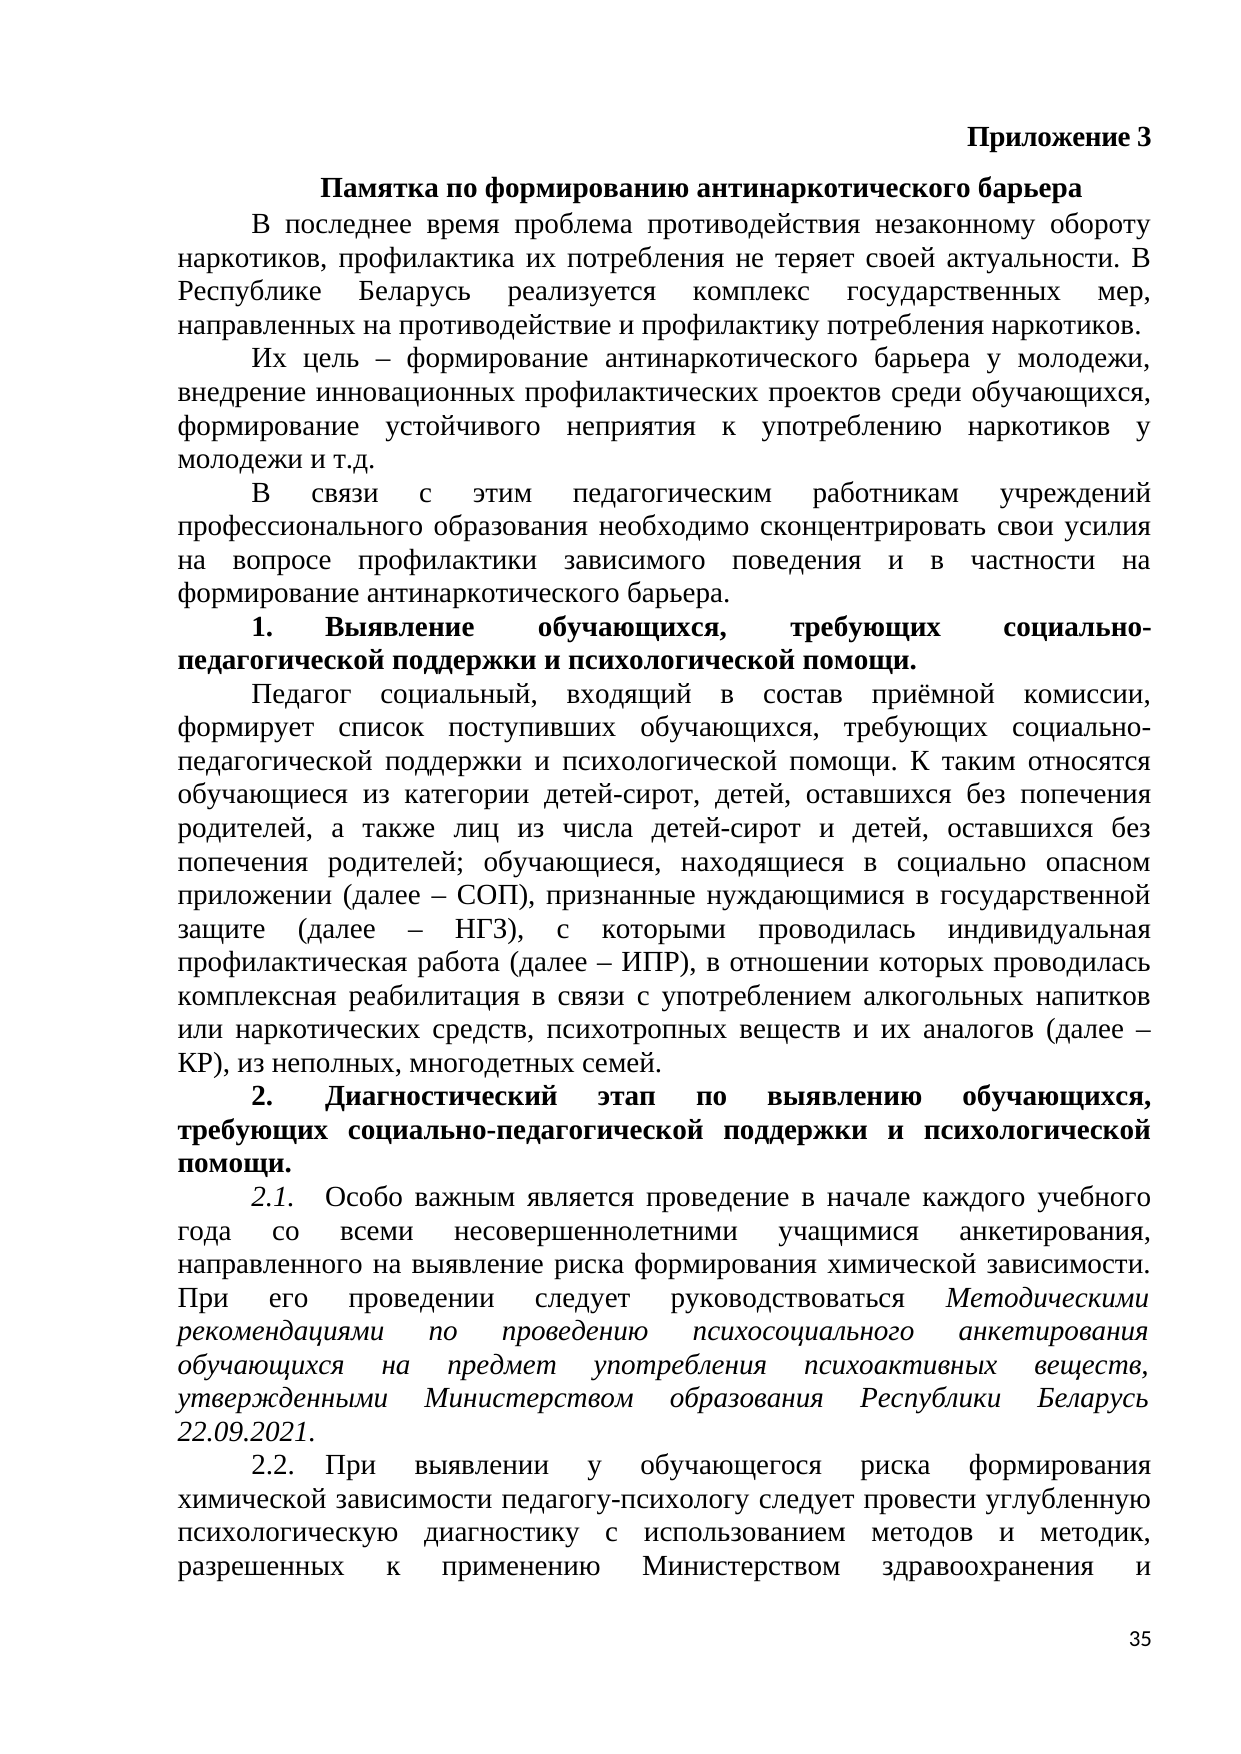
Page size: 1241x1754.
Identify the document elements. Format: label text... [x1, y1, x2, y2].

text В последнее время проблема противодействия незаконному обороту наркотиков, профилактика их потребления не теряет своей актуальности. В Республике Беларусь реализуется комплекс государственных мер, направленных на противодействие и профилактику потребления наркотиков. [177, 206, 1152, 341]
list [177, 1447, 1152, 1582]
text Памятка по формированию антинаркотического барьера [177, 170, 1152, 204]
text Их цель – формирование антинаркотического барьера у молодежи, внедрение инновационных профилактических проектов среди обучающихся, формирование устойчивого неприятия к употреблению наркотиков у молодежи и т.д. [177, 341, 1152, 475]
text Приложение 3 [177, 118, 1152, 153]
list Особо важным является проведение в начале каждого учебного года со всеми несовершеннолетними учащимися анкетирования, направленного на выявление риска формирования химической зависимости. При его проведении следует руководствоваться Методическими рекомендациями по проведению психосоциального анкетирования обучающихся на предмет употребления психоактивных веществ, утвержденными Министерством образования Республики Беларусь 22.09.2021. [177, 1179, 1152, 1447]
list Выявление обучающихся, требующих социально-педагогической поддержки и психологической помощи. [177, 609, 1152, 676]
text Педагог социальный, входящий в состав приёмной комиссии, формирует список поступивших обучающихся, требующих социально-педагогической поддержки и психологической помощи. К таким относятся обучающиеся из категории детей-сирот, детей, оставшихся без попечения родителей, а также лиц из числа детей-сирот и детей, оставшихся без попечения родителей; обучающиеся, находящиеся в социально опасном приложении (далее ‎– СОП), признанные нуждающимися в государственной защите (далее ‎– НГЗ), с которыми проводилась индивидуальная профилактическая работа (далее ‎– ИПР), в отношении которых проводилась комплексная реабилитация в связи с употреблением алкогольных напитков или наркотических средств, психотропных веществ и их аналогов (далее ‎– КР), из неполных, многодетных семей. [177, 676, 1152, 1078]
text В связи с этим педагогическим работникам учреждений профессионального образования необходимо сконцентрировать свои усилия на вопросе профилактики зависимого поведения и в частности на формирование антинаркотического барьера. [177, 475, 1152, 609]
list Диагностический этап по выявлению обучающихся, требующих социально-педагогической поддержки и психологической помощи. [177, 1078, 1152, 1179]
